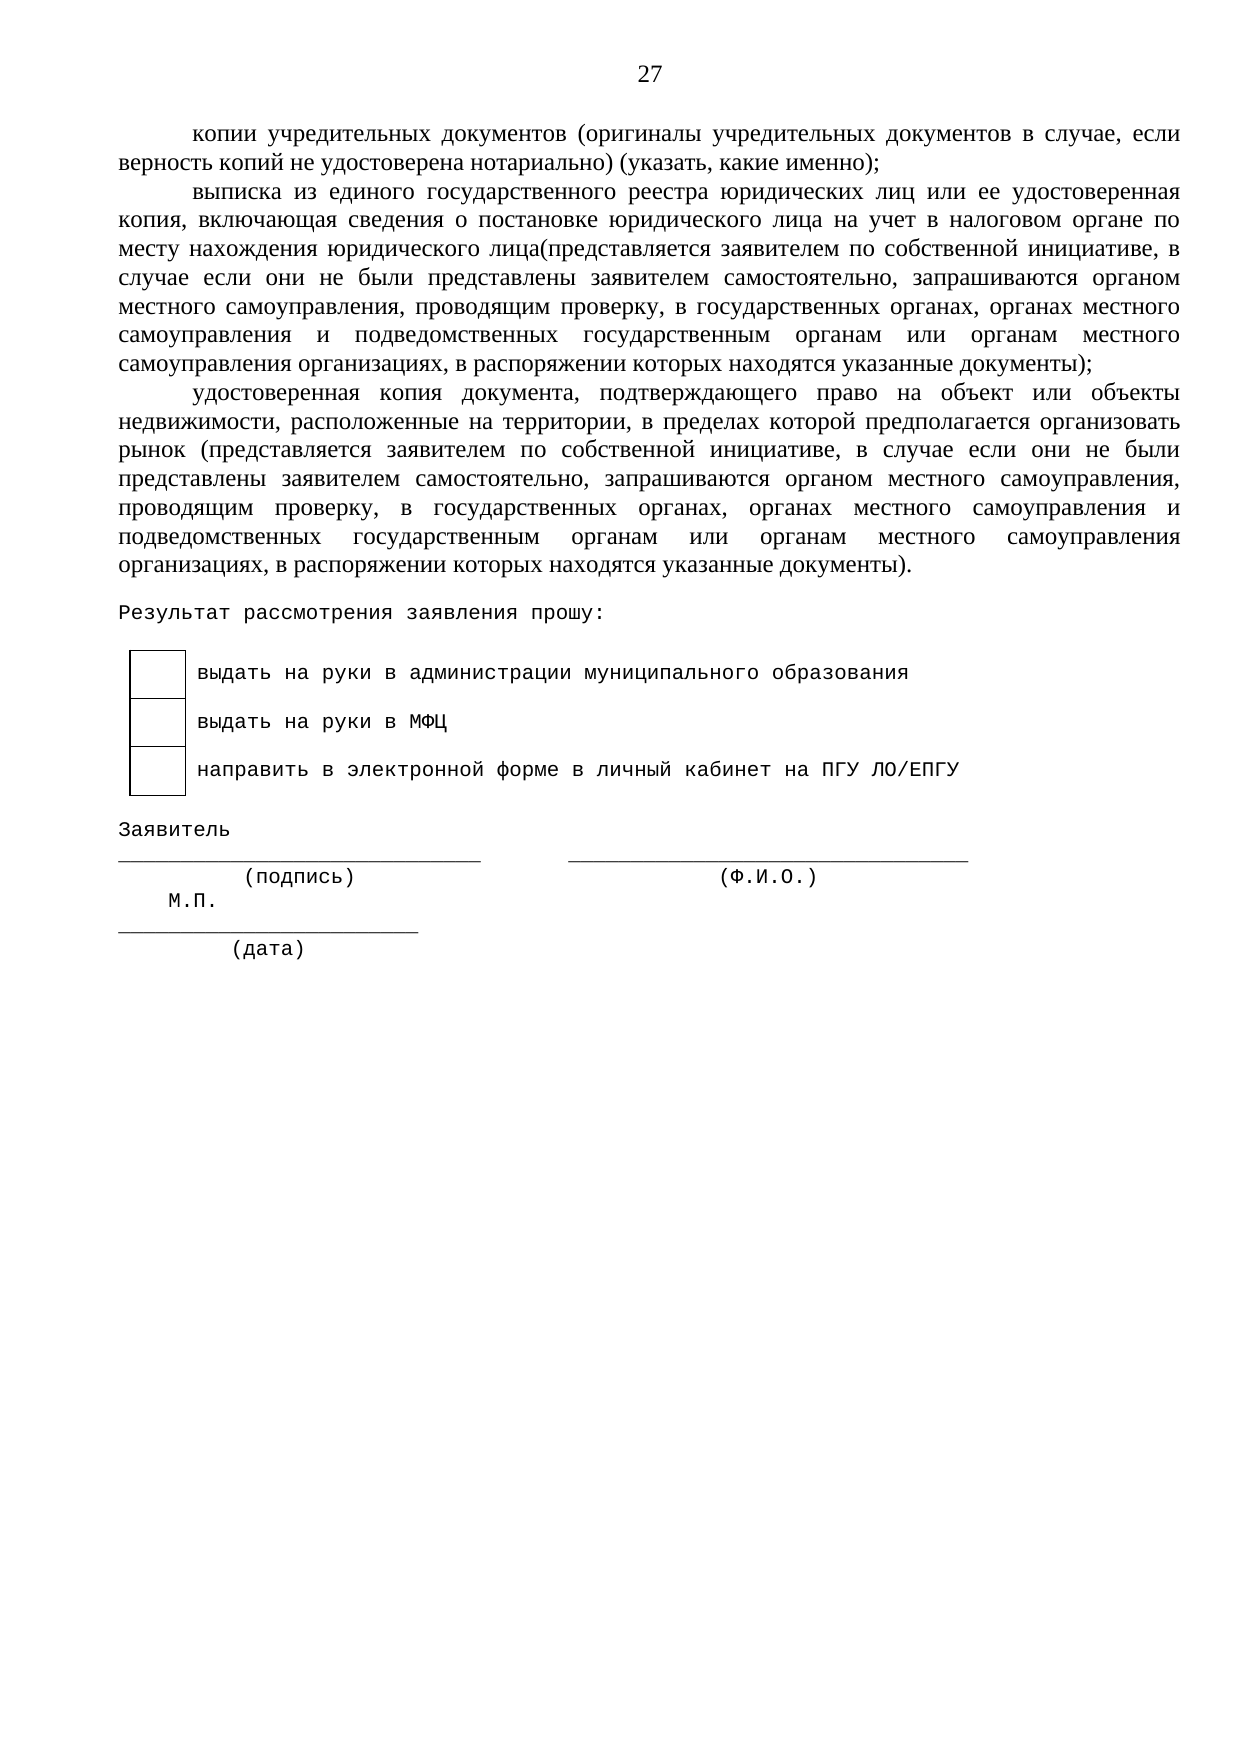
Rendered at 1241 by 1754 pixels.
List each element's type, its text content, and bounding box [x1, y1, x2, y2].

text _____________________________ ________________________________ [118, 843, 1181, 867]
text (дата) [118, 937, 1181, 961]
table_cell выдать на руки в МФЦ [186, 698, 1216, 746]
text копии учредительных документов (оригиналы учредительных документов в случае, если верность копий не удостоверена нотариально) (указать, какие именно); [118, 118, 1181, 176]
table_header [131, 651, 185, 698]
text Заявитель [118, 819, 1181, 843]
text удостоверенная копия документа, подтверждающего право на объект или объекты недвижимости, расположенные на территории, в пределах которой предполагается организовать рынок (представляется заявителем по собственной инициативе, в случае если они не были представлены заявителем самостоятельно, запрашиваются органом местного самоуправления, проводящим проверку, в государственных органах, органах местного самоуправления и подведомственных государственным органам или органам местного самоуправления организациях, в распоряжении которых находятся указанные документы). [118, 377, 1181, 578]
table_cell [131, 747, 185, 794]
text выписка из единого государственного реестра юридических лиц или ее удостоверенная копия, включающая сведения о постановке юридического лица на учет в налоговом органе по месту нахождения юридического лица(представляется заявителем по собственной инициативе, в случае если они не были представлены заявителем самостоятельно, запрашиваются органом местного самоуправления, проводящим проверку, в государственных органах, органах местного самоуправления и подведомственных государственным органам или органам местного самоуправления организациях, в распоряжении которых находятся указанные документы); [118, 176, 1181, 377]
text М.П. [118, 890, 1181, 914]
text ________________________ [118, 914, 1181, 937]
table_header выдать на руки в администрации муниципального образования [186, 650, 1216, 698]
table_cell направить в электронной форме в личный кабинет на ПГУ ЛО/ЕПГУ [186, 746, 1216, 794]
text (подпись) (Ф.И.О.) [118, 867, 1181, 890]
table_cell [131, 699, 185, 746]
text Результат рассмотрения заявления прошу: [118, 602, 1181, 626]
